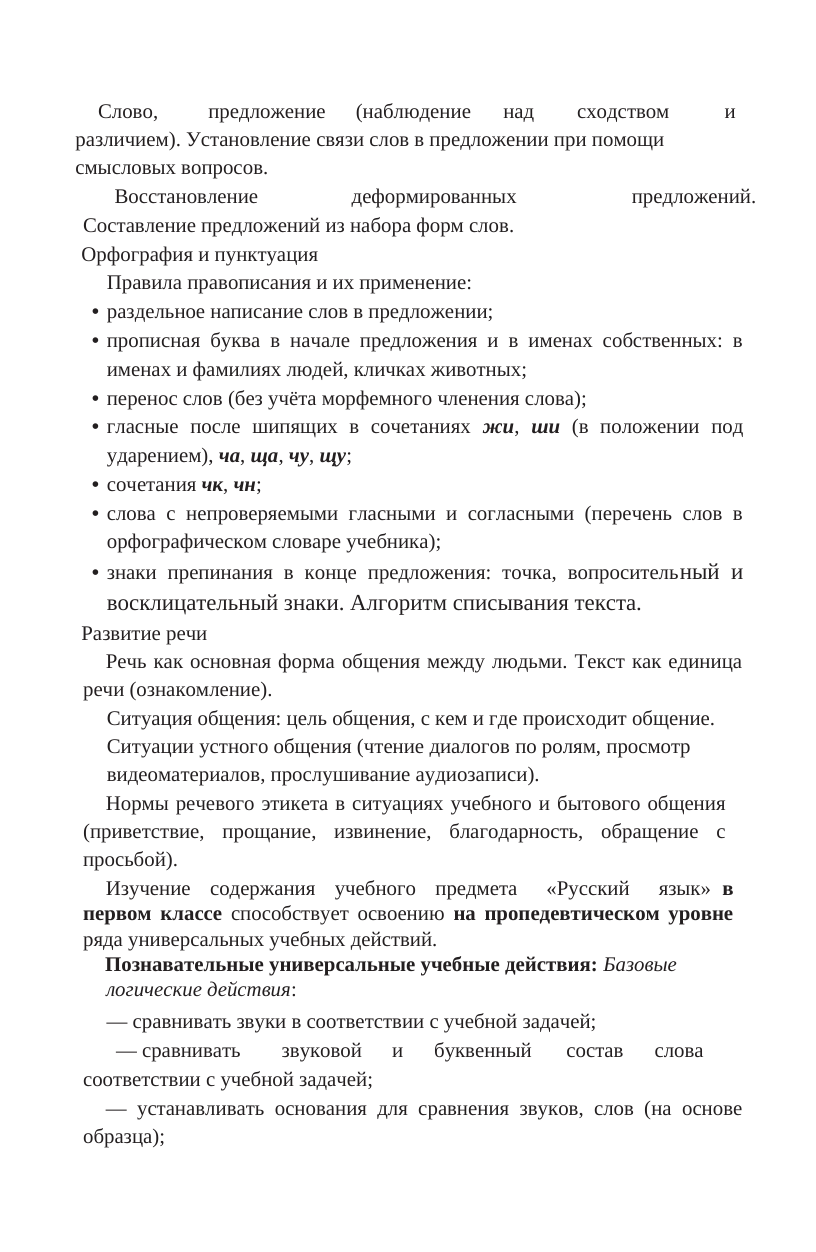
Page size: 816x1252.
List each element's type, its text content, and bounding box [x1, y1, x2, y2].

text Правила правописания и их применение: [107, 270, 743, 294]
text Составление предложений из набора форм слов. [83, 213, 743, 237]
text Речь как основная форма общения между людьми. Текст как единица речи (ознакомление). [83, 648, 743, 701]
list слова с непроверяемыми гласными и согласными (перечень слов в орфографическом словаре учебника); [92, 501, 743, 553]
text Познавательные универсальные учебные действия: Базовые логические действия: [105, 952, 720, 1001]
list гласные после шипящих в сочетаниях жи, ши (в положении под ударением), ча, ща, чу, щу; [92, 414, 743, 467]
list прописная буква в начале предложения и в именах собственных: в именах и фамилиях людей, кличках животных; [92, 328, 743, 381]
text Изучение содержания учебного предмета «Русский язык» в первом классе способствует освоению на пропедевтическом уровне ряда универсальных учебных действий. [83, 876, 733, 951]
text соответствии с учебной задачей; [83, 1067, 743, 1091]
text — сравнивать звуковой и буквенный состав слова в [61, 1038, 744, 1062]
text — устанавливать основания для сравнения звуков, слов (на основе образца); [83, 1096, 743, 1148]
text Нормы речевого этикета в ситуациях учебного и бытового общения (приветствие, прощание, извинение, благодарность, обращение с просьбой). [83, 791, 726, 871]
text Восстановление деформированных предложений. [61, 184, 744, 208]
list сочетания чк, чн; [92, 472, 743, 496]
list раздельное написание слов в предложении; [92, 299, 743, 323]
text — сравнивать звуки в соответствии с учебной задачей; [106, 1009, 743, 1033]
text Слово, предложение (наблюдение над сходством и различием). Установление связи слов в предложении при помощи смысловых вопросов. [75, 99, 744, 179]
text Развитие речи [81, 620, 744, 644]
list знаки препинания в конце предложения: точка, вопросительный и восклицательный знаки. Алгоритм списывания текста. [92, 558, 743, 615]
text Орфография и пунктуация [81, 242, 744, 266]
list перенос слов (без учёта морфемного членения слова); [92, 385, 743, 409]
text Ситуация общения: цель общения, с кем и где происходит общение. Ситуации устного общения (чтение диалогов по ролям, просмотр видеоматериалов, прослушивание аудиозаписи). [107, 706, 744, 786]
